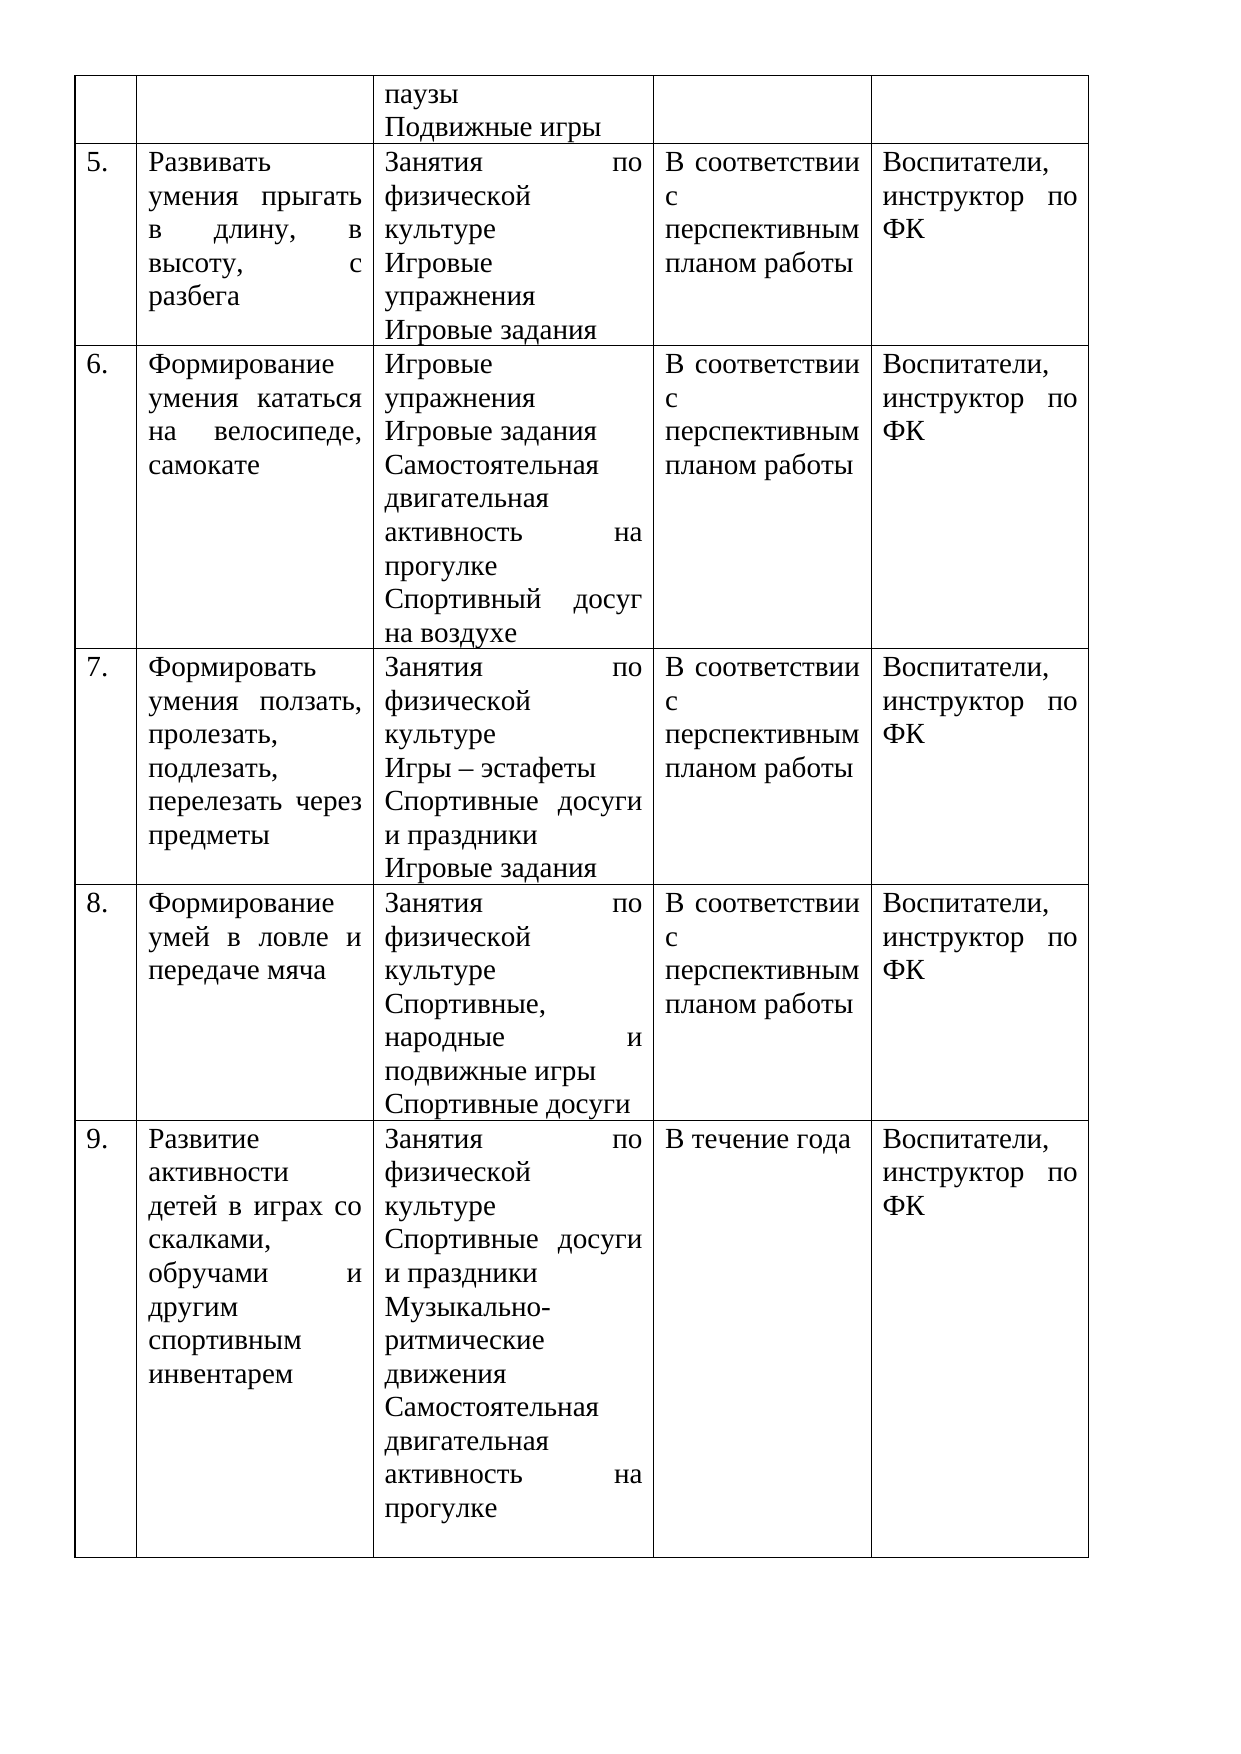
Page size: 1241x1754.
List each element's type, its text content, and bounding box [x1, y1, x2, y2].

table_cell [872, 76, 1088, 143]
table_cell 8. [76, 885, 136, 1120]
table_cell 4. [76, 76, 136, 143]
table_cell Игровые упражнения Игровые задания Самостоятельная двигательная активность на прогулке Спортивный досуг на воздухе [374, 346, 653, 648]
table_cell В соответствии с перспективным планом работы [654, 144, 871, 345]
table_cell 6. [76, 346, 136, 648]
table_cell 5. [76, 144, 136, 345]
table_cell Занятия по физической культуре Игровые упражнения Игровые задания [374, 144, 653, 345]
table_cell Формирование умей в ловле и передаче мяча [137, 885, 373, 1120]
table_cell Развивать умения прыгать в длину, в высоту, с разбега [137, 144, 373, 345]
table_cell Занятия по физической культуре Игры – эстафеты Спортивные досуги и праздники Игровые задания [374, 649, 653, 884]
table_cell Воспитатели, инструктор по ФК [872, 649, 1088, 884]
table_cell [137, 76, 373, 143]
table_cell В течение года [654, 1121, 871, 1557]
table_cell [654, 76, 871, 143]
table_cell 9. [76, 1121, 136, 1557]
table_cell Формировать умения ползать, пролезать, подлезать, перелезать через предметы [137, 649, 373, 884]
table_cell В соответствии с перспективным планом работы [654, 649, 871, 884]
table_cell Развитие активности детей в играх со скалками, обручами и другим спортивным инвентарем [137, 1121, 373, 1557]
table_cell Занятия по физической культуре Спортивные досуги и праздники Музыкально-ритмические движения Самостоятельная двигательная активность на прогулке [374, 1121, 653, 1557]
table_cell В соответствии с перспективным планом работы [654, 885, 871, 1120]
table_cell В соответствии с перспективным планом работы [654, 346, 871, 648]
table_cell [374, 76, 653, 143]
table_cell Воспитатели, инструктор по ФК [872, 144, 1088, 345]
table_cell Воспитатели, инструктор по ФК [872, 885, 1088, 1120]
table_cell 7. [76, 649, 136, 884]
table_cell Формирование умения кататься на велосипеде, самокате [137, 346, 373, 648]
table_cell Занятия по физической культуре Спортивные, народные и подвижные игры Спортивные досуги [374, 885, 653, 1120]
table_cell Воспитатели, инструктор по ФК [872, 346, 1088, 648]
table_cell Воспитатели, инструктор по ФК [872, 1121, 1088, 1557]
